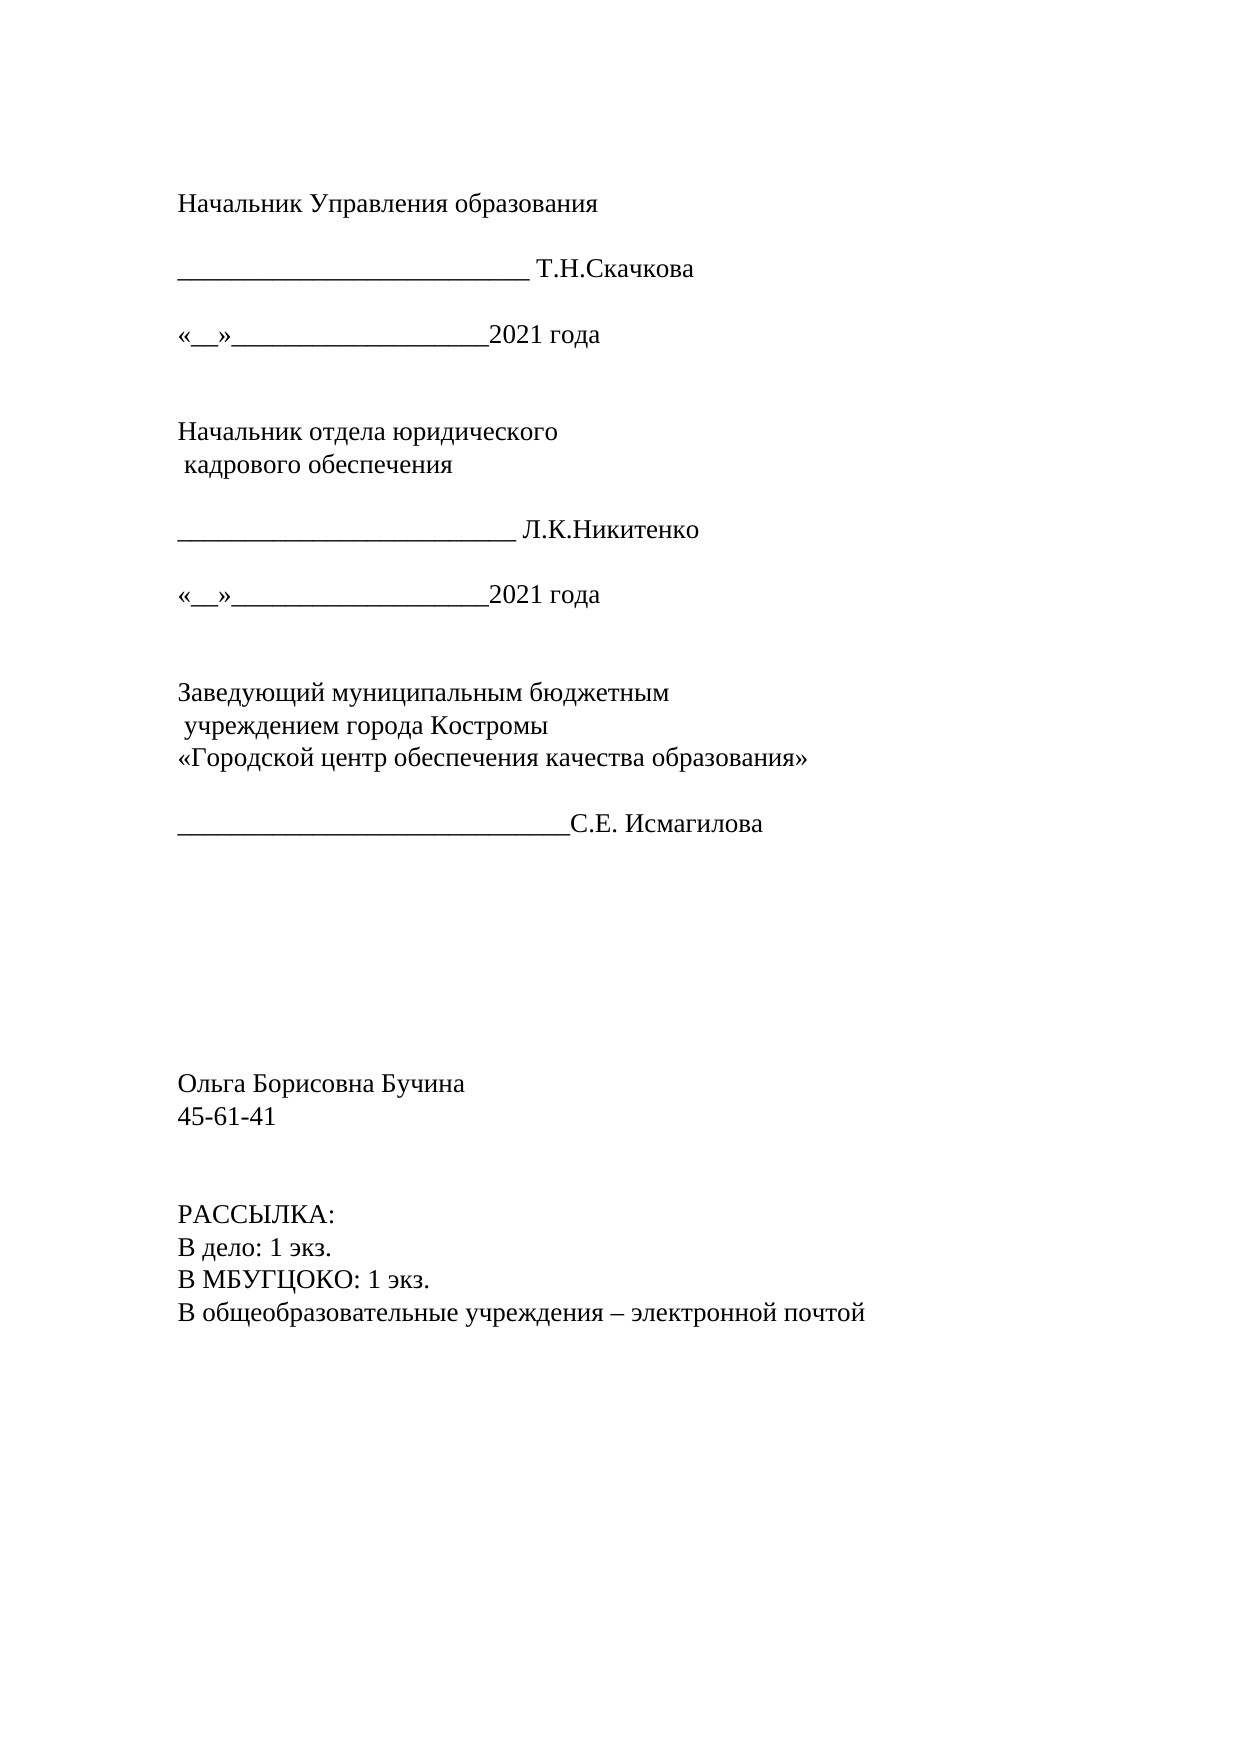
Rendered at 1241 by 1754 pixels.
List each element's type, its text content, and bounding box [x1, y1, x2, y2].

text Начальник Управления образования [177, 187, 1181, 218]
text В МБУГЦОКО: 1 экз. [177, 1263, 1181, 1294]
text _________________________ Л.К.Никитенко [177, 513, 1181, 544]
text «__»___________________2021 года [177, 318, 1181, 349]
text 45-61-41 [177, 1100, 1181, 1131]
text __________________________ Т.Н.Скачкова [177, 252, 1181, 284]
text Заведующий муниципальным бюджетным [177, 676, 1181, 707]
text РАССЫЛКА: [177, 1198, 1181, 1229]
text учреждением города Костромы [177, 709, 1181, 740]
text В общеобразовательные учреждения – электронной почтой [177, 1296, 1181, 1327]
text Начальник отдела юридического [177, 416, 1181, 447]
text кадрового обеспечения [177, 448, 1181, 479]
text «__»___________________2021 года [177, 578, 1181, 610]
text Ольга Борисовна Бучина [177, 1068, 1181, 1099]
text «Городской центр обеспечения качества образования» [177, 742, 1181, 773]
text _____________________________С.Е. Исмагилова [177, 807, 1181, 838]
text В дело: 1 экз. [177, 1231, 1181, 1262]
